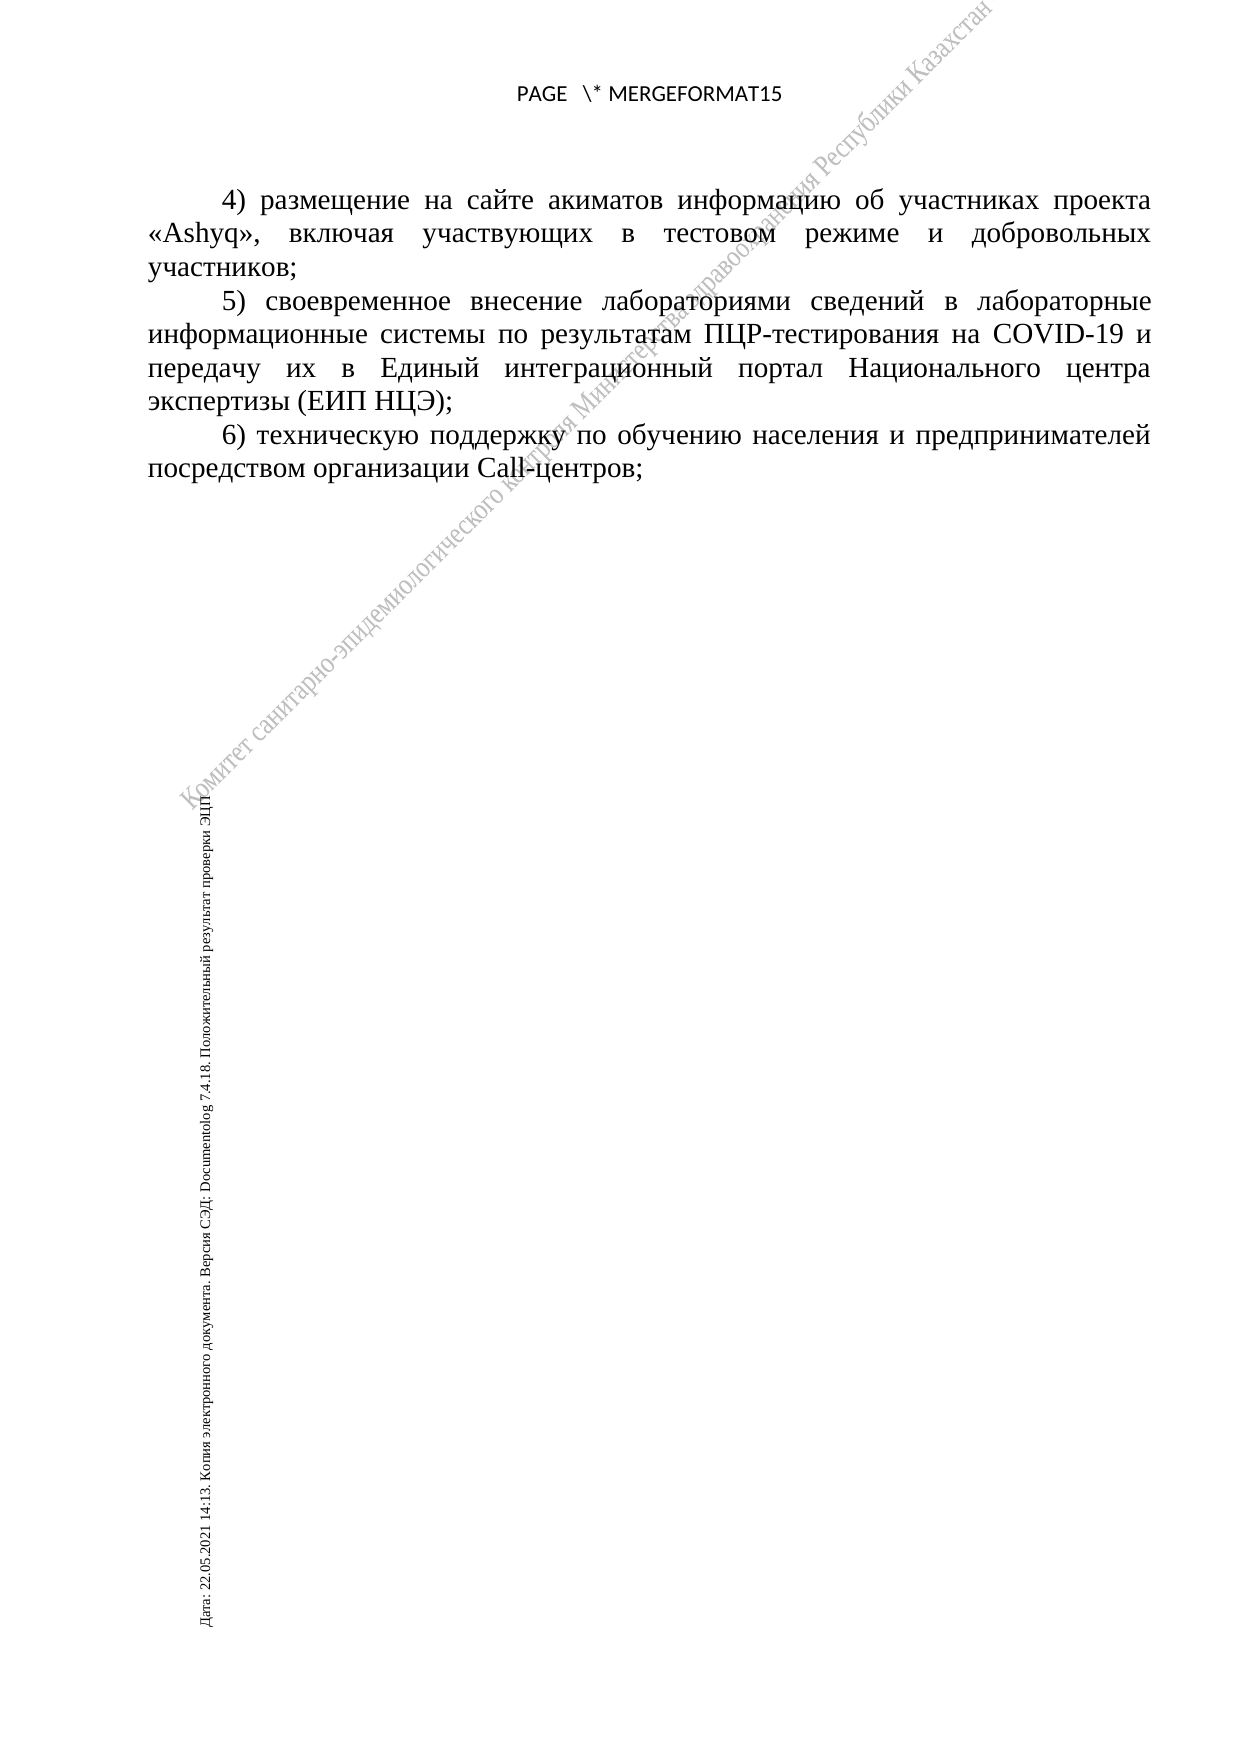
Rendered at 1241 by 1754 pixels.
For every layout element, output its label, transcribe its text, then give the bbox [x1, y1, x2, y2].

text 4) размещение на сайте акиматов информацию об участниках проекта «Ashyq», включая участвующих в тестовом режиме и добровольных участников; [148, 182, 1152, 283]
text 5) своевременное внесение лабораториями сведений в лабораторные информационные системы по результатам ПЦР-тестирования на COVID-19 и передачу их в Единый интеграционный портал Национального центра экспертизы (ЕИП НЦЭ); [148, 283, 1152, 417]
text 6) техническую поддержку по обучению населения и предпринимателей посредством организации Cаll-центров; [148, 417, 1152, 484]
